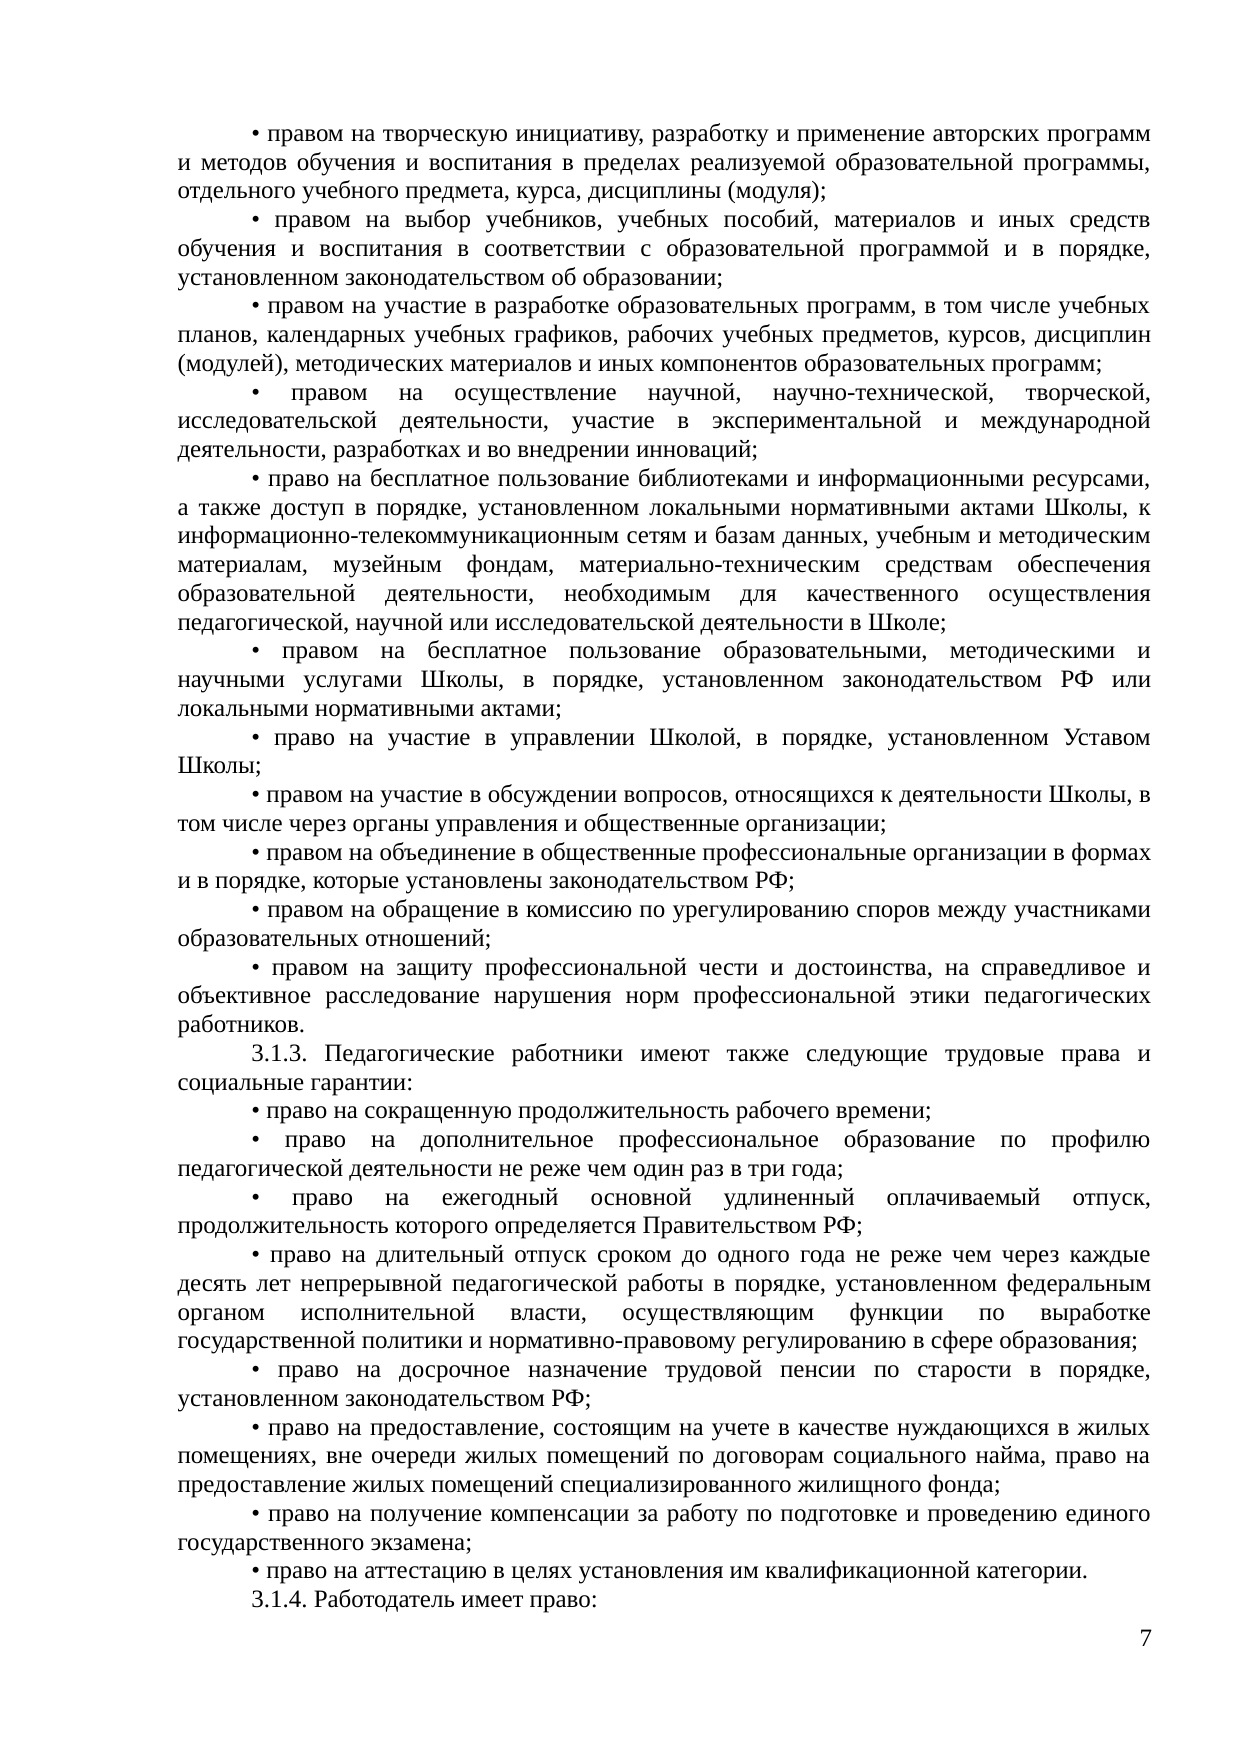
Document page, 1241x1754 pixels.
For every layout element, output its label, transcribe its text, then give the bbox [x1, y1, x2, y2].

text • право на досрочное назначение трудовой пенсии по старости в порядке, установленном законодательством РФ; [177, 1354, 1152, 1412]
text • правом на участие в обсуждении вопросов, относящихся к деятельности Школы, в том числе через органы управления и общественные организации; [177, 779, 1152, 837]
text • право на длительный отпуск сроком до одного года не реже чем через каждые десять лет непрерывной педагогической работы в порядке, установленном федеральным органом исполнительной власти, осуществляющим функции по выработке государственной политики и нормативно-правовому регулированию в сфере образования; [177, 1239, 1152, 1354]
text • правом на защиту профессиональной чести и достоинства, на справедливое и объективное расследование нарушения норм профессиональной этики педагогических работников. [177, 952, 1152, 1038]
text • правом на бесплатное пользование образовательными, методическими и научными услугами Школы, в порядке, установленном законодательством РФ или локальными нормативными актами; [177, 636, 1152, 722]
text • право на дополнительное профессиональное образование по профилю педагогической деятельности не реже чем один раз в три года; [177, 1124, 1152, 1182]
text • право на предоставление, состоящим на учете в качестве нуждающихся в жилых помещениях, вне очереди жилых помещений по договорам социального найма, право на предоставление жилых помещений специализированного жилищного фонда; [177, 1412, 1152, 1498]
text • правом на творческую инициативу, разработку и применение авторских программ и методов обучения и воспитания в пределах реализуемой образовательной программы, отдельного учебного предмета, курса, дисциплины (модуля); [177, 118, 1152, 204]
text • право на сокращенную продолжительность рабочего времени; [177, 1096, 1152, 1124]
text • право на аттестацию в целях установления им квалификационной категории. [177, 1556, 1152, 1584]
text • правом на выбор учебников, учебных пособий, материалов и иных средств обучения и воспитания в соответствии с образовательной программой и в порядке, установленном законодательством об образовании; [177, 204, 1152, 291]
text • право на ежегодный основной удлиненный оплачиваемый отпуск, продолжительность которого определяется Правительством РФ; [177, 1182, 1152, 1239]
text 3.1.3. Педагогические работники имеют также следующие трудовые права и социальные гарантии: [177, 1038, 1152, 1096]
text • правом на обращение в комиссию по урегулированию споров между участниками образовательных отношений; [177, 894, 1152, 952]
text • право на получение компенсации за работу по подготовке и проведению единого государственного экзамена; [177, 1498, 1152, 1556]
text • правом на осуществление научной, научно-технической, творческой, исследовательской деятельности, участие в экспериментальной и международной деятельности, разработках и во внедрении инноваций; [177, 377, 1152, 463]
text 3.1.4. Работодатель имеет право: [177, 1584, 1152, 1613]
text • право на бесплатное пользование библиотеками и информационными ресурсами, а также доступ в порядке, установленном локальными нормативными актами Школы, к информационно-телекоммуникационным сетям и базам данных, учебным и методическим материалам, музейным фондам, материально-техническим средствам обеспечения образовательной деятельности, необходимым для качественного осуществления педагогической, научной или исследовательской деятельности в Школе; [177, 463, 1152, 636]
text • правом на участие в разработке образовательных программ, в том числе учебных планов, календарных учебных графиков, рабочих учебных предметов, курсов, дисциплин (модулей), методических материалов и иных компонентов образовательных программ; [177, 291, 1152, 377]
text • право на участие в управлении Школой, в порядке, установленном Уставом Школы; [177, 722, 1152, 779]
text • правом на объединение в общественные профессиональные организации в формах и в порядке, которые установлены законодательством РФ; [177, 837, 1152, 894]
